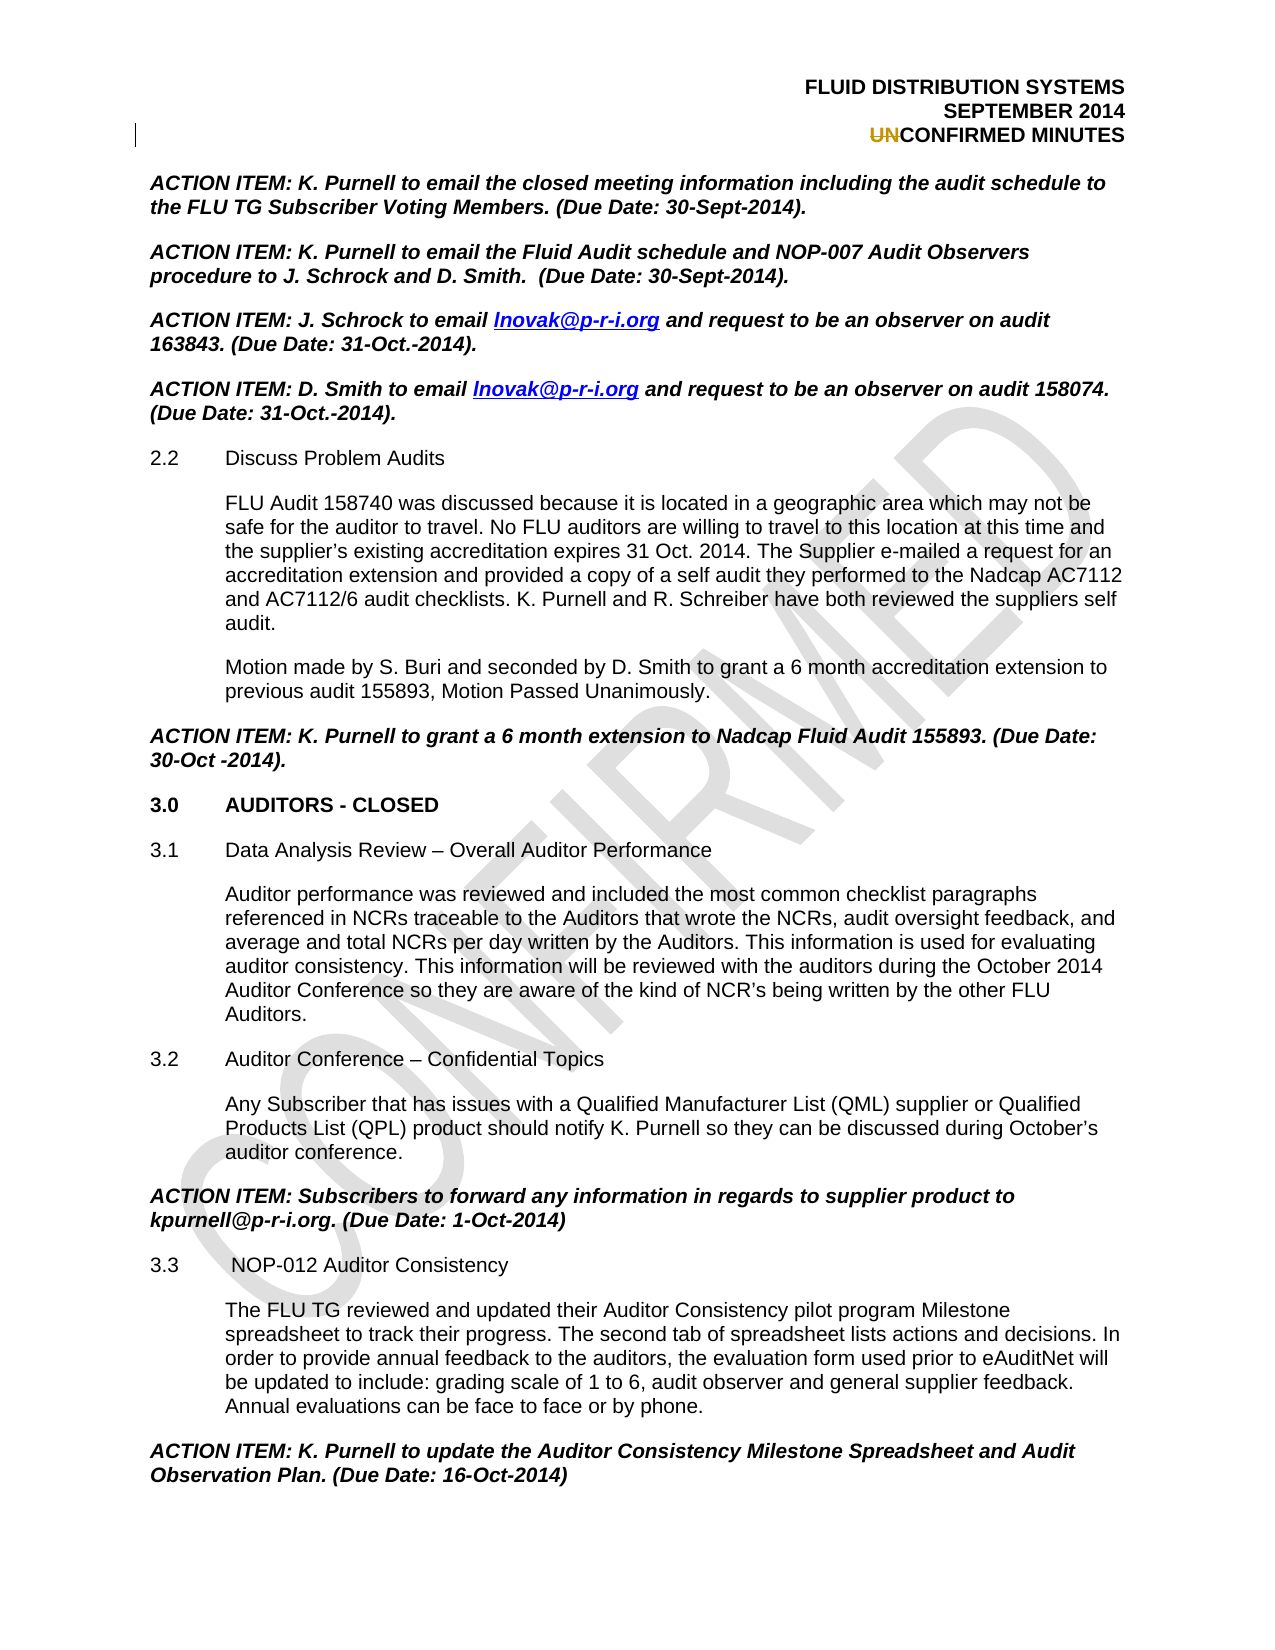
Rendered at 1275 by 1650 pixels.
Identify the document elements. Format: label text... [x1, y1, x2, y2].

text Motion made by S. Buri and seconded by D. Smith to grant a 6 month accreditation extension to previous audit 155893, Motion Passed Unanimously. [225, 655, 1125, 703]
text ACTION ITEM: K. Purnell to email the closed meeting information including the audit schedule to the FLU TG Subscriber Voting Members. (Due Date: 30-Sept-2014). [150, 171, 1125, 219]
text ACTION ITEM: J. Schrock to email lnovak@p-r-i.org and request to be an observer on audit 163843. (Due Date: 31-Oct.-2014). [150, 308, 1125, 356]
text Any Subscriber that has issues with a Qualified Manufacturer List (QML) supplier or Qualified Products List (QPL) product should notify K. Purnell so they can be discussed during October’s auditor conference. [225, 1092, 1125, 1163]
subtitle NOP-012 Auditor Consistency [150, 1253, 1125, 1277]
text ACTION ITEM: Subscribers to forward any information in regards to supplier product to kpurnell@p-r-i.org. (Due Date: 1-Oct-2014) [150, 1184, 1125, 1232]
text ACTION ITEM: K. Purnell to update the Auditor Consistency Milestone Spreadsheet and Audit Observation Plan. (Due Date: 16-Oct-2014) [150, 1438, 1125, 1486]
text ACTION ITEM: D. Smith to email lnovak@p-r-i.org and request to be an observer on audit 158074. (Due Date: 31-Oct.-2014). [150, 377, 1125, 425]
text ACTION ITEM: K. Purnell to grant a 6 month extension to Nadcap Fluid Audit 155893. (Due Date: 30-Oct -2014). [150, 724, 1125, 772]
text FLU Audit 158740 was discussed because it is located in a geographic area which may not be safe for the auditor to travel. No FLU auditors are willing to travel to this location at this time and the supplier’s existing accreditation expires 31 Oct. 2014. The Supplier e-mailed a request for an accreditation extension and provided a copy of a self audit they performed to the Nadcap AC7112 and AC7112/6 audit checklists. K. Purnell and R. Schreiber have both reviewed the suppliers self audit. [225, 491, 1125, 634]
subtitle Auditor Conference – Confidential Topics [150, 1047, 1125, 1071]
text The FLU TG reviewed and updated their Auditor Consistency pilot program Milestone spreadsheet to track their progress. The second tab of spreadsheet lists actions and decisions. In order to provide annual feedback to the auditors, the evaluation form used prior to eAuditNet will be updated to include: grading scale of 1 to 6, audit observer and general supplier feedback. Annual evaluations can be face to face or by phone. [225, 1298, 1125, 1418]
subtitle Discuss Problem Audits [150, 446, 1125, 470]
text Auditor performance was reviewed and included the most common checklist paragraphs referenced in NCRs traceable to the Auditors that wrote the NCRs, audit oversight feedback, and average and total NCRs per day written by the Auditors. This information is used for evaluating auditor consistency. This information will be reviewed with the auditors during the October 2014 Auditor Conference so they are aware of the kind of NCR’s being written by the other FLU Auditors. [225, 882, 1125, 1026]
text ACTION ITEM: K. Purnell to email the Fluid Audit schedule and NOP-007 Audit Observers procedure to J. Schrock and D. Smith. (Due Date: 30-Sept-2014). [150, 239, 1125, 287]
subtitle Data Analysis Review – Overall Auditor Performance [150, 837, 1125, 861]
subtitle AUDITORS - CLOSED [150, 793, 1125, 817]
